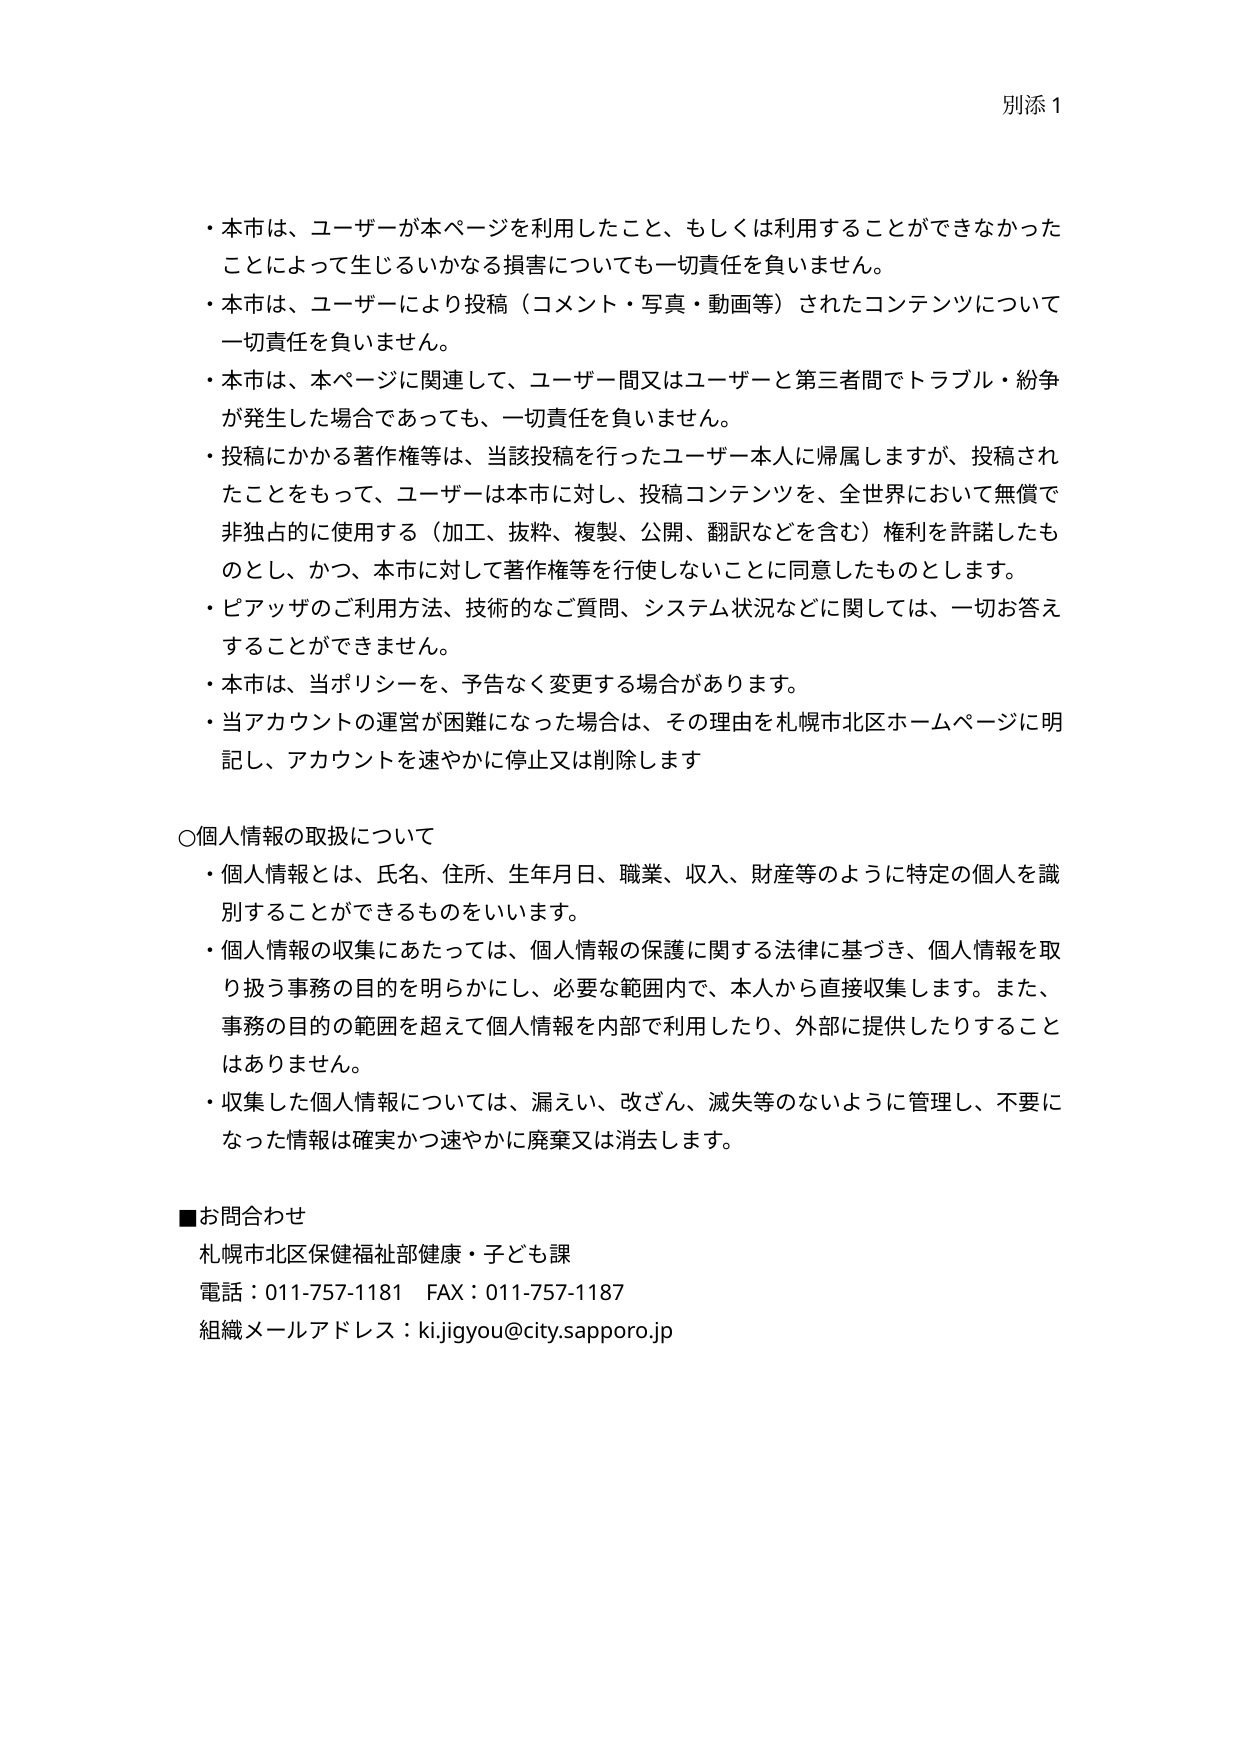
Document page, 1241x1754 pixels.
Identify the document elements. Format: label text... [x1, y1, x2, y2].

text ■お問合わせ [177, 1196, 1063, 1234]
text ・収集した個人情報については、漏えい、改ざん、滅失等のないように管理し、不要になった情報は確実かつ速やかに廃棄又は消去します。 [177, 1082, 1063, 1158]
text ・ピアッザのご利用方法、技術的なご質問、システム状況などに関しては、一切お答えすることができません。 [199, 588, 1063, 664]
text ○個人情報の取扱について [177, 816, 1063, 854]
text 札幌市北区保健福祉部健康・子ども課 [177, 1234, 1063, 1272]
text ・個人情報とは、氏名、住所、生年月日、職業、収入、財産等のように特定の個人を識別することができるものをいいます。 [177, 854, 1063, 930]
text ・本市は、ユーザーにより投稿（コメント・写真・動画等）されたコンテンツについて一切責任を負いません。 [199, 283, 1063, 359]
text 組織メールアドレス：ki.jigyou@city.sapporo.jp [177, 1310, 1063, 1348]
text ・本市は、本ページに関連して、ユーザー間又はユーザーと第三者間でトラブル・紛争が発生した場合であっても、一切責任を負いません。 [199, 359, 1063, 436]
text 電話：011-757-1181 FAX：011-757-1187 [177, 1272, 1063, 1310]
text ・当アカウントの運営が困難になった場合は、その理由を札幌市北区ホームページに明記し、アカウントを速やかに停止又は削除します [199, 702, 1063, 778]
text ・個人情報の収集にあたっては、個人情報の保護に関する法律に基づき、個人情報を取り扱う事務の目的を明らかにし、必要な範囲内で、本人から直接収集します。また、事務の目的の範囲を超えて個人情報を内部で利用したり、外部に提供したりすることはありません。 [177, 930, 1063, 1082]
text ・本市は、ユーザーが本ページを利用したこと、もしくは利用することができなかったことによって生じるいかなる損害についても一切責任を負いません。 [177, 207, 1063, 283]
text ・本市は、当ポリシーを、予告なく変更する場合があります。 [199, 664, 1063, 702]
text ・投稿にかかる著作権等は、当該投稿を行ったユーザー本人に帰属しますが、投稿されたことをもって、ユーザーは本市に対し、投稿コンテンツを、全世界において無償で非独占的に使用する（加工、抜粋、複製、公開、翻訳などを含む）権利を許諾したものとし、かつ、本市に対して著作権等を行使しないことに同意したものとします。 [199, 436, 1063, 588]
